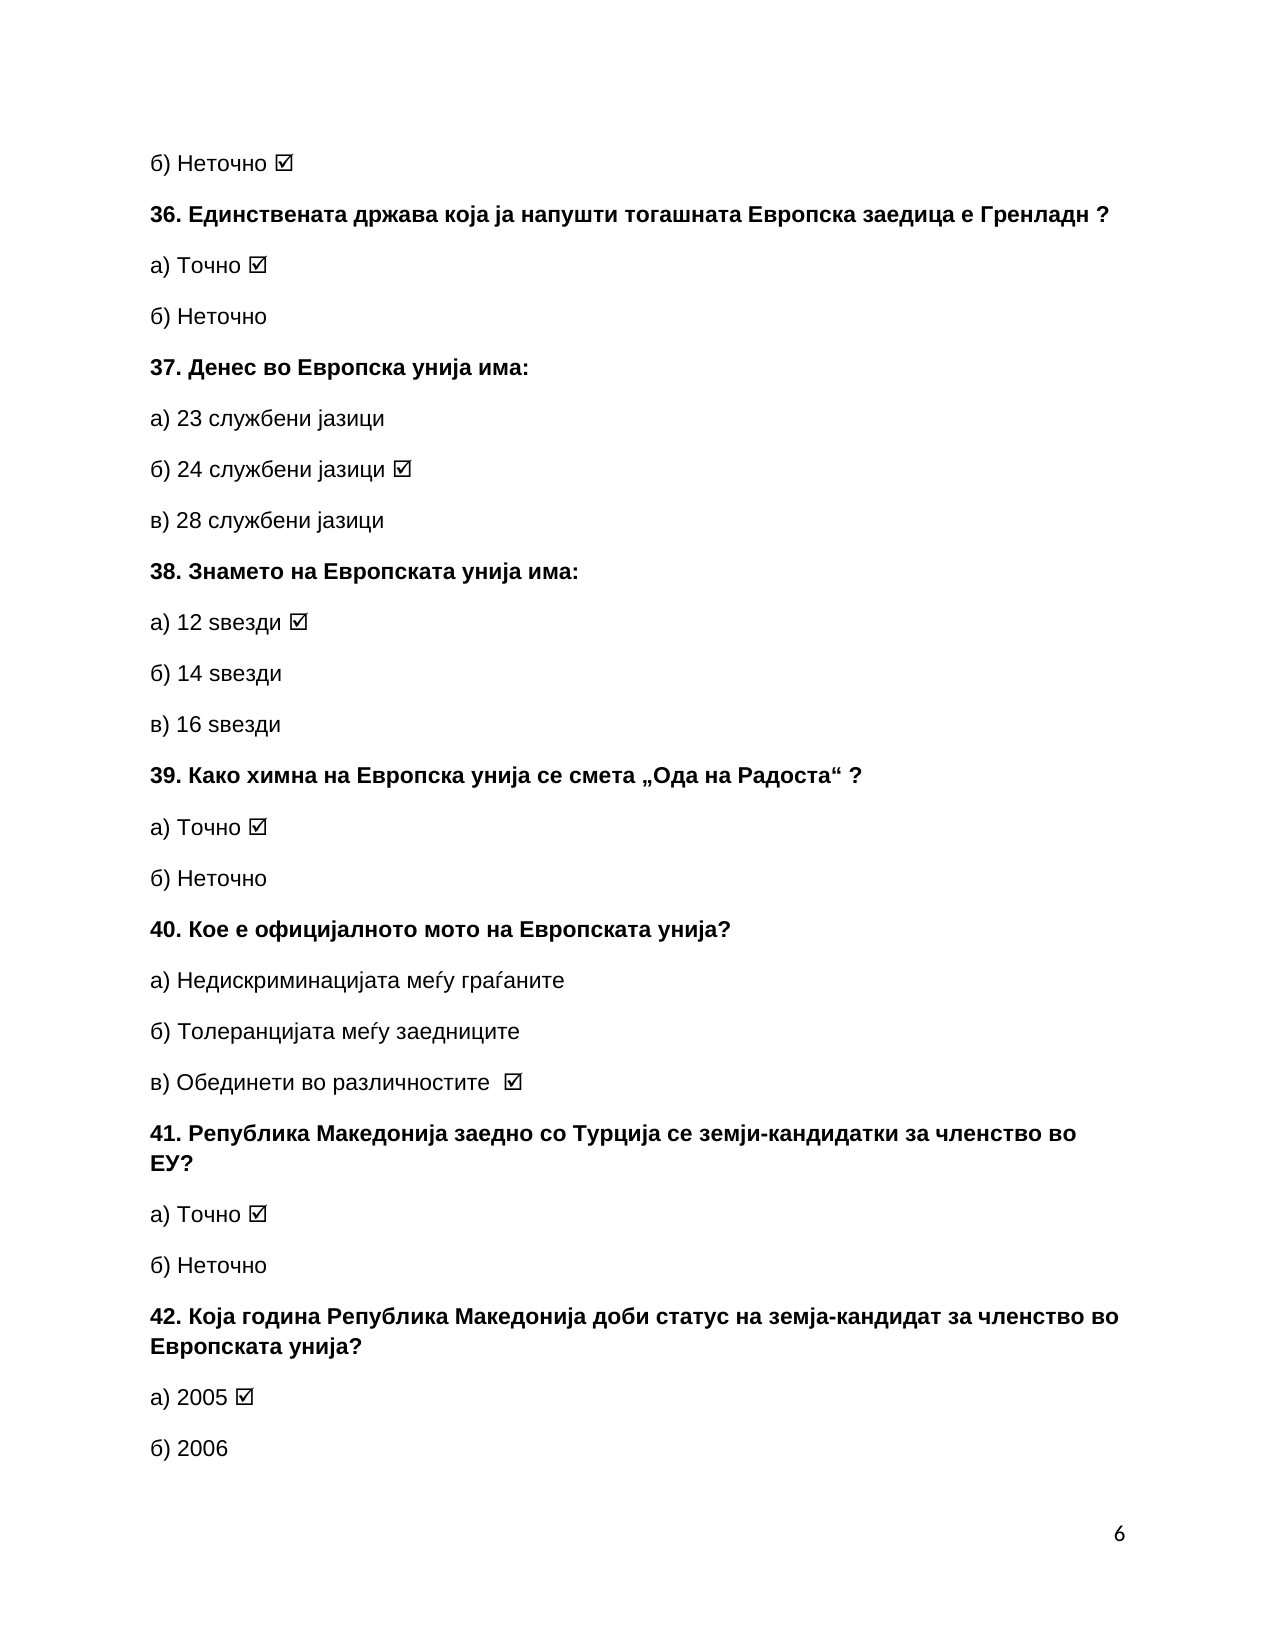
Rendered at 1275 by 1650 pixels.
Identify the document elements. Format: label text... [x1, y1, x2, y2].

text а) Точно [150, 813, 1125, 840]
text а) Недискриминацијата меѓу граѓаните [150, 967, 1125, 993]
text 39. Како химна на Европска унија се смета „Ода на Радоста“ ? [150, 762, 1125, 789]
text б) 24 службени јазици [150, 456, 1125, 483]
text а) 2005 [150, 1384, 1125, 1411]
text 36. Единствената држава која ја напушти тогашната Европска заедица е Гренладн ? [150, 201, 1125, 227]
text б) Толеранцијата меѓу заедниците [150, 1018, 1125, 1044]
text в) Обединети во различностите [150, 1069, 1125, 1095]
text а) Точно [150, 252, 1125, 278]
text б) Неточно [150, 864, 1125, 891]
text 41. Република Македонија заедно со Турција се земји-кандидатки за членство во ЕУ? [150, 1120, 1125, 1176]
text 38. Знамето на Европската унија има: [150, 558, 1125, 585]
text б) 14 ѕвезди [150, 660, 1125, 687]
text в) 16 ѕвезди [150, 711, 1125, 738]
text в) 28 службени јазици [150, 507, 1125, 534]
text б) Неточно [150, 303, 1125, 329]
text 37. Денес во Европска унија има: [150, 354, 1125, 381]
text б) 2006 [150, 1435, 1125, 1462]
text 42. Која година Република Македонија доби статус на земја-кандидат за членство во Европската унија? [150, 1303, 1125, 1360]
text 40. Кое е официјалното мото на Европската унија? [150, 916, 1125, 942]
text а) 23 службени јазици [150, 405, 1125, 432]
text а) Точно [150, 1201, 1125, 1227]
text б) Неточно [150, 150, 1125, 176]
text а) 12 ѕвезди [150, 609, 1125, 636]
text б) Неточно [150, 1252, 1125, 1278]
